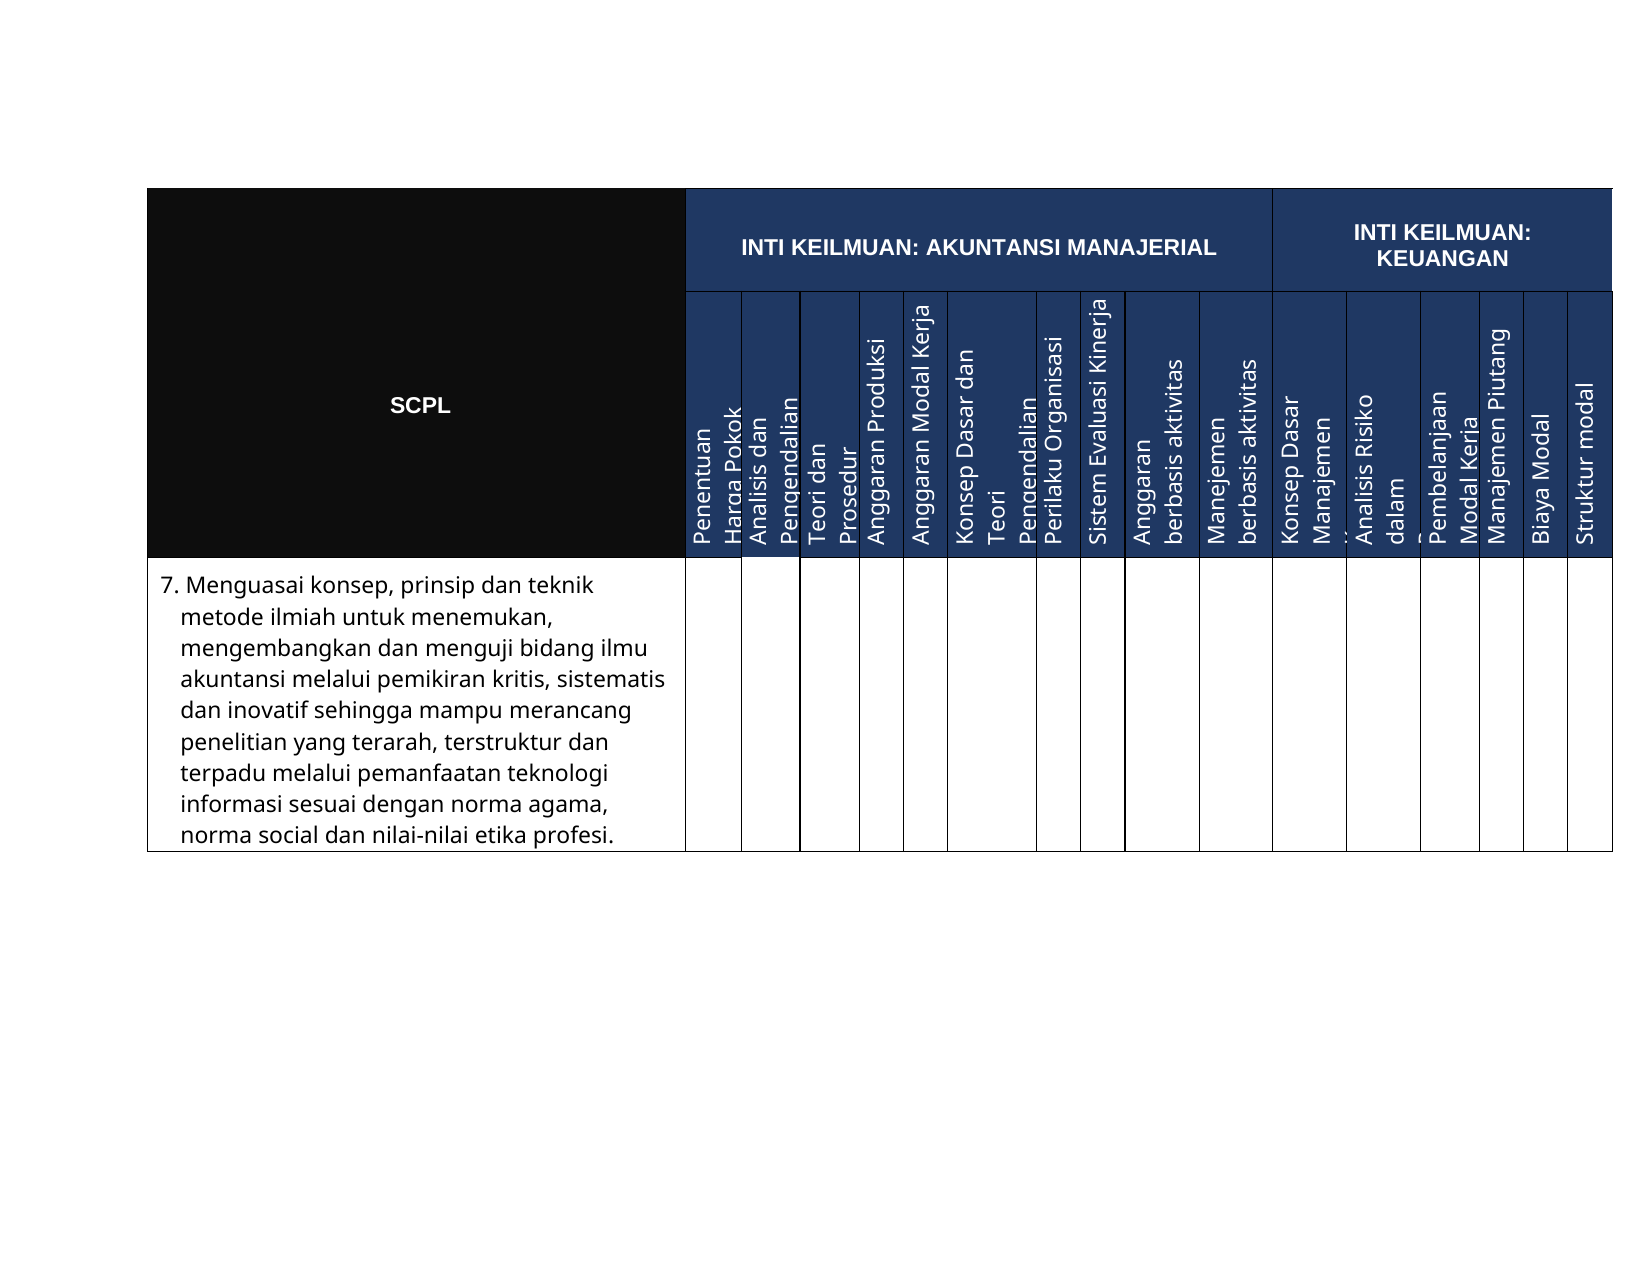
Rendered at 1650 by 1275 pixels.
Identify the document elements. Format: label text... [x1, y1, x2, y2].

table_cell [1480, 558, 1523, 851]
table_cell [1273, 558, 1346, 851]
table_cell Anggaran Produksi [860, 292, 903, 557]
table_cell 7. Menguasai konsep, prinsip dan teknik metode ilmiah untuk menemukan, mengembangkan dan menguji bidang ilmu akuntansi melalui pemikiran kritis, sistematis dan inovatif sehingga mampu merancang penelitian yang terarah, terstruktur dan terpadu melalui pemanfaatan teknologi informasi sesuai dengan norma agama, norma social dan nilai-nilai etika profesi. [148, 558, 685, 851]
table_cell Anggaran berbasis aktivitas [1126, 292, 1199, 557]
table_cell [1347, 558, 1420, 851]
table_cell Manajemen Piutang [1480, 292, 1523, 557]
table_cell Anggaran Modal Kerja [904, 292, 947, 557]
table_cell Struktur modal [1568, 292, 1612, 557]
table_cell Sistem Evaluasi Kinerja [1081, 292, 1124, 557]
table_cell [1421, 558, 1479, 851]
table_cell [948, 558, 1036, 851]
table_cell Analisis dan Pengendalian Varian [742, 292, 799, 557]
table_header INTI KEILMUAN: AKUNTANSI MANAJERIAL [686, 189, 1272, 291]
table_cell [1037, 558, 1080, 851]
table_cell [1524, 558, 1567, 851]
table_cell Penentuan Harga Pokok [686, 292, 741, 557]
table_cell [801, 558, 859, 851]
table_cell Manejemen berbasis aktivitas [1200, 292, 1272, 557]
table_cell [1126, 558, 1199, 851]
table_cell Analisis Risiko dalam Penganggaran Modal [1347, 292, 1420, 557]
table_cell Perilaku Organisasi [1037, 292, 1080, 557]
table_header INTI KEILMUAN: KEUANGAN [1273, 189, 1612, 291]
table_cell [860, 558, 903, 851]
table_header SCPL [148, 188, 685, 557]
table_cell Konsep Dasar Manajemen Keuangan [1273, 292, 1346, 557]
table_cell Biaya Modal [1524, 292, 1567, 557]
table_cell [1568, 558, 1612, 851]
table_cell Konsep Dasar dan Teori Pengendalian Manajemen [948, 292, 1036, 557]
table_cell [686, 558, 741, 851]
table_cell [1200, 558, 1272, 851]
table_cell [1081, 558, 1124, 851]
table_cell [904, 558, 947, 851]
table_cell [742, 557, 799, 851]
table_cell Teori dan Prosedur Anggaran [801, 292, 859, 557]
table_cell Pembelanjaan Modal Kerja [1421, 292, 1479, 557]
